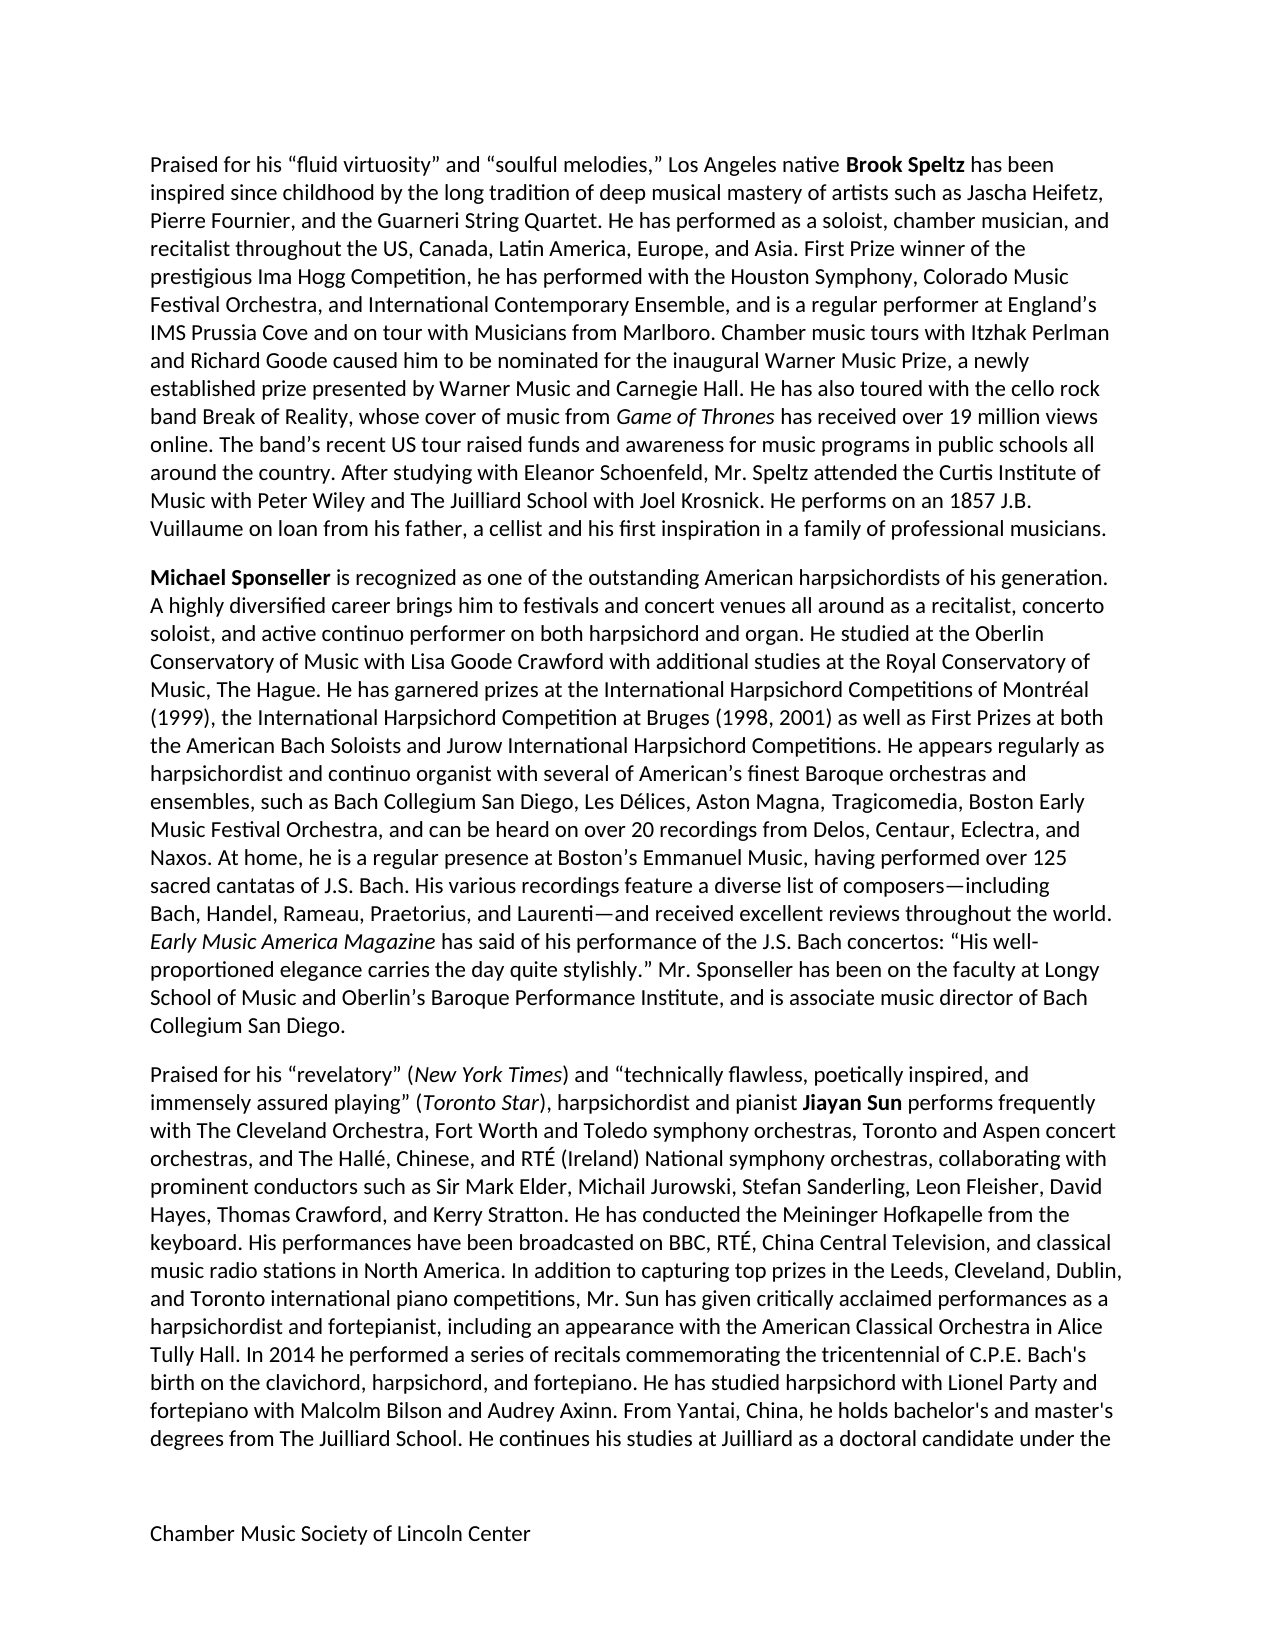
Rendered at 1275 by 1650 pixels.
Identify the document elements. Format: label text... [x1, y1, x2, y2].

text Michael Sponseller is recognized as one of the outstanding American harpsichordists of his generation. A highly diversified career brings him to festivals and concert venues all around as a recitalist, concerto soloist, and active continuo performer on both harpsichord and organ. He studied at the Oberlin Conservatory of Music with Lisa Goode Crawford with additional studies at the Royal Conservatory of Music, The Hague. He has garnered prizes at the International Harpsichord Competitions of Montréal (1999), the International Harpsichord Competition at Bruges (1998, 2001) as well as First Prizes at both the American Bach Soloists and Jurow International Harpsichord Competitions. He appears regularly as harpsichordist and continuo organist with several of American’s finest Baroque orchestras and ensembles, such as Bach Collegium San Diego, Les Délices, Aston Magna, Tragicomedia, Boston Early Music Festival Orchestra, and can be heard on over 20 recordings from Delos, Centaur, Eclectra, and Naxos. At home, he is a regular presence at Boston’s Emmanuel Music, having performed over 125 sacred cantatas of J.S. Bach. His various recordings feature a diverse list of composers—including Bach, Handel, Rameau, Praetorius, and Laurenti—and received excellent reviews throughout the world. Early Music America Magazine has said of his performance of the J.S. Bach concertos: “His well-proportioned elegance carries the day quite stylishly.” Mr. Sponseller has been on the faculty at Longy School of Music and Oberlin’s Baroque Performance Institute, and is associate music director of Bach Collegium San Diego. [150, 563, 1125, 1039]
text Praised for his “fluid virtuosity” and “soulful melodies,” Los Angeles native Brook Speltz has been inspired since childhood by the long tradition of deep musical mastery of artists such as Jascha Heifetz, Pierre Fournier, and the Guarneri String Quartet. He has performed as a soloist, chamber musician, and recitalist throughout the US, Canada, Latin America, Europe, and Asia. First Prize winner of the prestigious Ima Hogg Competition, he has performed with the Houston Symphony, Colorado Music Festival Orchestra, and International Contemporary Ensemble, and is a regular performer at England’s IMS Prussia Cove and on tour with Musicians from Marlboro. Chamber music tours with Itzhak Perlman and Richard Goode caused him to be nominated for the inaugural Warner Music Prize, a newly established prize presented by Warner Music and Carnegie Hall. He has also toured with the cello rock band Break of Reality, whose cover of music from Game of Thrones has received over 19 million views online. The band’s recent US tour raised funds and awareness for music programs in public schools all around the country. After studying with Eleanor Schoenfeld, Mr. Speltz attended the Curtis Institute of Music with Peter Wiley and The Juilliard School with Joel Krosnick. He performs on an 1857 J.B. Vuillaume on loan from his father, a cellist and his first inspiration in a family of professional musicians. [150, 150, 1125, 542]
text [150, 1060, 1125, 1453]
